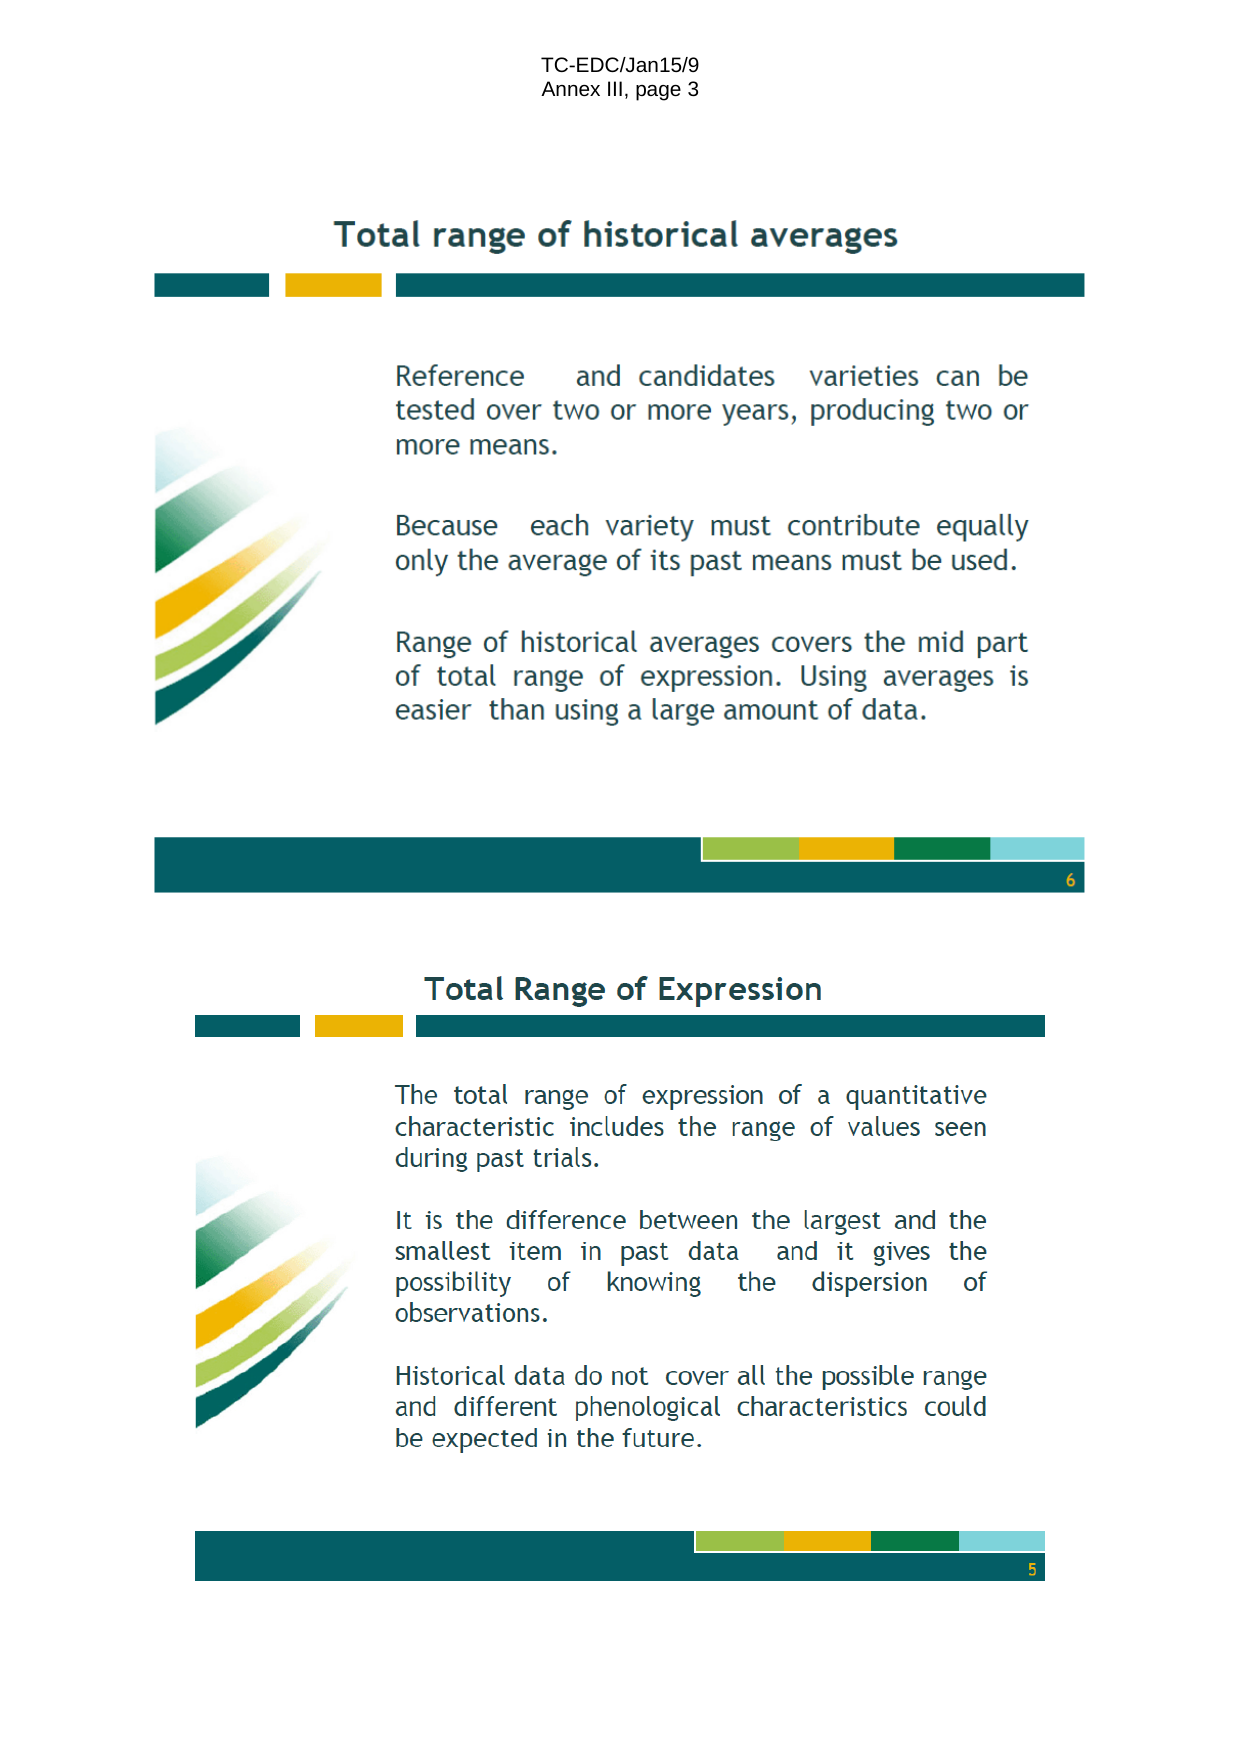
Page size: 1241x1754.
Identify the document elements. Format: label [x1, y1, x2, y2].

picture [132, 172, 1108, 912]
picture [177, 923, 1063, 1605]
